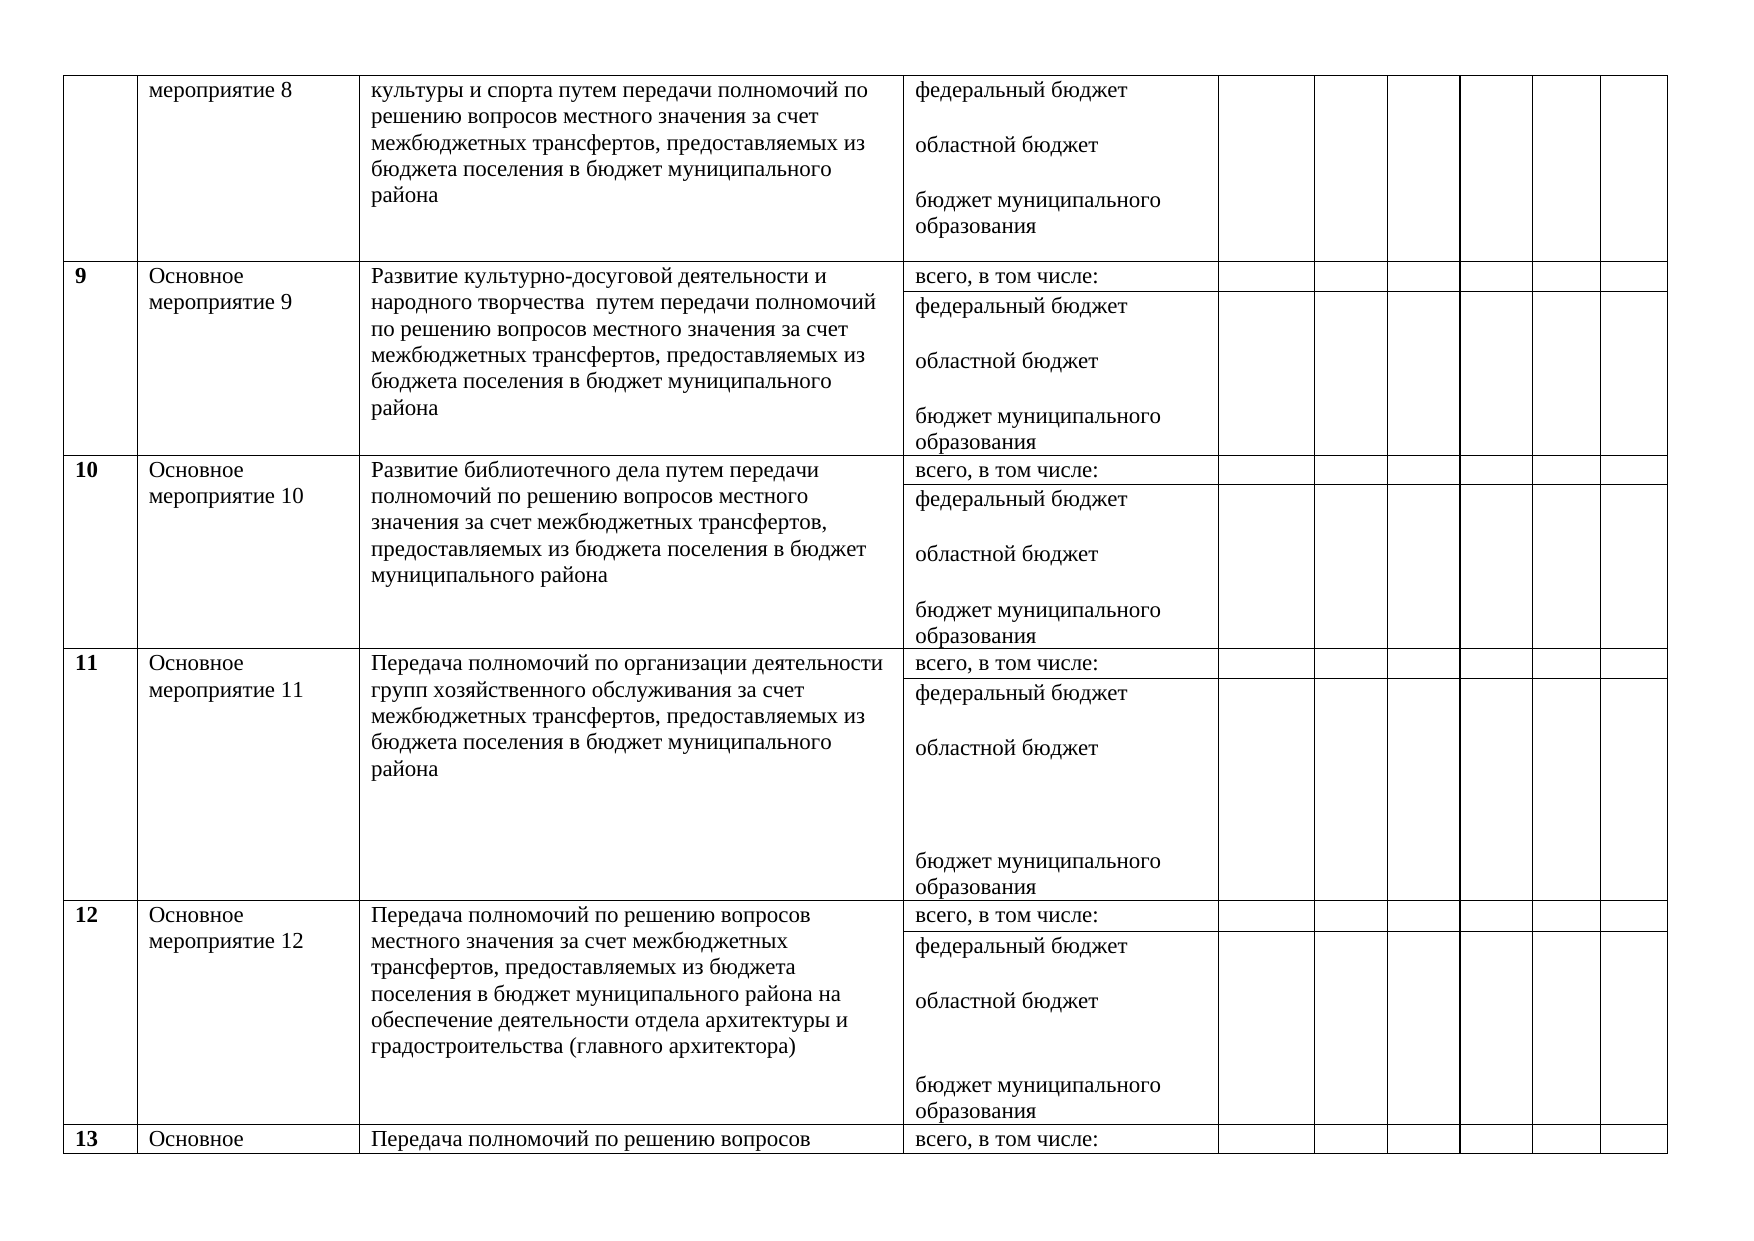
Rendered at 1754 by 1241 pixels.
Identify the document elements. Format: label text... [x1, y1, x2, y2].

table_cell [1461, 1125, 1532, 1153]
table_cell [1533, 485, 1600, 648]
table_cell [1315, 76, 1387, 261]
table_cell [1461, 456, 1532, 484]
table_cell Основное мероприятие 9 [138, 262, 359, 454]
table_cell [138, 76, 359, 261]
table_cell [1601, 456, 1667, 484]
table_cell [1388, 262, 1459, 291]
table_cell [360, 1125, 903, 1153]
table_cell [1461, 262, 1532, 291]
table_cell [1219, 932, 1314, 1123]
table_cell [1219, 292, 1314, 454]
table_cell [1388, 901, 1459, 931]
table_cell [1461, 485, 1532, 648]
table_cell 8 [64, 76, 137, 261]
table_cell [1601, 76, 1667, 261]
table_cell [1533, 262, 1600, 291]
table_cell [1219, 901, 1314, 931]
table_cell Развитие культурно-досуговой деятельности и народного творчества путем передачи полномочий по решению вопросов местного значения за счет межбюджетных трансфертов, предоставляемых из бюджета поселения в бюджет муниципального района [360, 262, 903, 454]
table_cell [1219, 679, 1314, 899]
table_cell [360, 76, 903, 261]
table_cell [1388, 485, 1459, 648]
table_cell [1219, 262, 1314, 291]
table_cell [1388, 649, 1459, 678]
table_cell [1219, 485, 1314, 648]
table_cell 10 [64, 456, 137, 648]
table_cell [1388, 1125, 1459, 1153]
table_cell всего, в том числе: [904, 262, 1218, 291]
table_cell Передача полномочий по решению вопросов местного значения за счет межбюджетных трансфертов, предоставляемых из бюджета поселения в бюджет муниципального района на обеспечение деятельности отдела архитектуры и градостроительства (главного архитектора) [360, 901, 903, 1123]
table_cell [1533, 679, 1600, 899]
table_cell [1533, 76, 1600, 261]
table_cell [1533, 932, 1600, 1123]
table_cell [1388, 679, 1459, 899]
table_cell [1388, 932, 1459, 1123]
table_cell федеральный бюджет областной бюджет бюджет муниципального образования [904, 485, 1218, 648]
table_cell 9 [64, 262, 137, 454]
table_cell [1315, 1125, 1387, 1153]
table_cell [1461, 649, 1532, 678]
table_cell [1219, 1125, 1314, 1153]
table_cell [1601, 901, 1667, 931]
table_cell [1461, 292, 1532, 454]
table_cell Основное мероприятие 11 [138, 649, 359, 899]
table_cell [1461, 679, 1532, 899]
table_cell всего, в том числе: [904, 456, 1218, 484]
table_cell федеральный бюджет областной бюджет бюджет муниципального образования [904, 292, 1218, 454]
table_cell [1315, 292, 1387, 454]
table_cell [1219, 649, 1314, 678]
table_cell [1315, 262, 1387, 291]
table_cell [1601, 932, 1667, 1123]
table_cell [1461, 76, 1532, 261]
table_cell федеральный бюджет областной бюджет бюджет муниципального образования [904, 679, 1218, 899]
table_cell всего, в том числе: [904, 649, 1218, 678]
table_cell Развитие библиотечного дела путем передачи полномочий по решению вопросов местного значения за счет межбюджетных трансфертов, предоставляемых из бюджета поселения в бюджет муниципального района [360, 456, 903, 648]
table_cell Передача полномочий по организации деятельности групп хозяйственного обслуживания за счет межбюджетных трансфертов, предоставляемых из бюджета поселения в бюджет муниципального района [360, 649, 903, 899]
table_cell федеральный бюджет областной бюджет бюджет муниципального образования [904, 76, 1218, 261]
table_cell [1533, 901, 1600, 931]
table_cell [138, 1125, 359, 1153]
table_cell [1315, 485, 1387, 648]
table_cell всего, в том числе: [904, 901, 1218, 931]
table_cell [1388, 456, 1459, 484]
table_cell [1315, 456, 1387, 484]
table_cell Основное мероприятие 10 [138, 456, 359, 648]
table_cell [1461, 901, 1532, 931]
table_cell [1315, 901, 1387, 931]
table_cell [1601, 649, 1667, 678]
table_cell [1533, 456, 1600, 484]
table_cell федеральный бюджет областной бюджет бюджет муниципального образования [904, 932, 1218, 1123]
table_cell [1219, 76, 1314, 261]
table_cell 12 [64, 901, 137, 1123]
table_cell всего, в том числе: [904, 1125, 1218, 1153]
table_cell [1219, 456, 1314, 484]
table_cell [1601, 262, 1667, 291]
table_cell [1315, 649, 1387, 678]
table_cell 11 [64, 649, 137, 899]
table_cell [1388, 76, 1459, 261]
table_cell Основное мероприятие 12 [138, 901, 359, 1123]
table_cell [1315, 679, 1387, 899]
table_cell [1601, 485, 1667, 648]
table_cell 13 [64, 1125, 137, 1153]
table_cell [1461, 932, 1532, 1123]
table_cell [1533, 649, 1600, 678]
table_cell [1601, 292, 1667, 454]
table_cell [1315, 932, 1387, 1123]
table_cell [1601, 1125, 1667, 1153]
table_cell [1601, 679, 1667, 899]
table_cell [1533, 292, 1600, 454]
table_cell [1388, 292, 1459, 454]
table_cell [1533, 1125, 1600, 1153]
